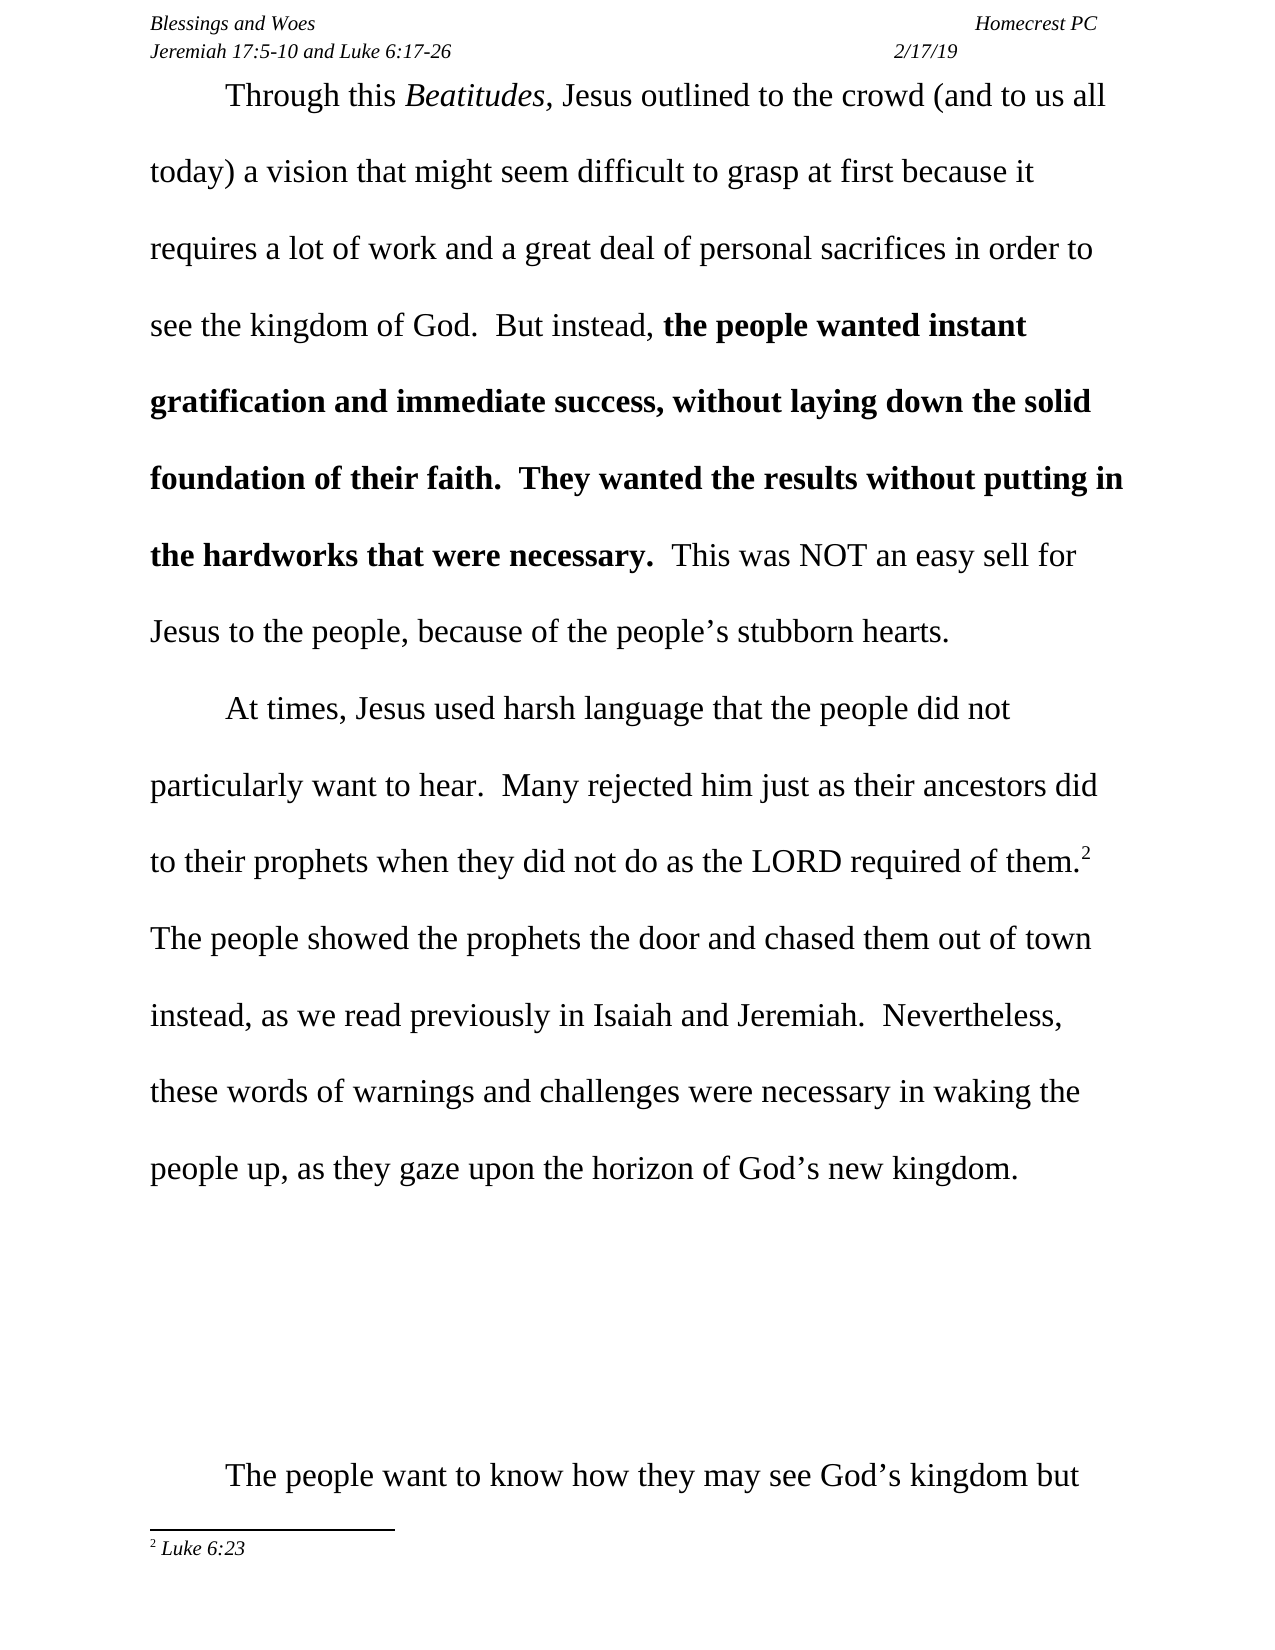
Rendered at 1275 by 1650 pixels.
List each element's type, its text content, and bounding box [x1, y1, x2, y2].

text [150, 1455, 1125, 1493]
text Through this Beatitudes, Jesus outlined to the crowd (and to us all today) a vision that might seem difficult to grasp at first because it requires a lot of work and a great deal of personal sacrifices in order to see the kingdom of God. But instead, the people wanted instant gratification and immediate success, without laying down the solid foundation of their faith. They wanted the results without putting in the hardworks that were necessary. This was NOT an easy sell for Jesus to the people, because of the people’s stubborn hearts. [150, 75, 1125, 650]
text At times, Jesus used harsh language that the people did not particularly want to hear. Many rejected him just as their ancestors did to their prophets when they did not do as the LORD required of them. The people showed the prophets the door and chased them out of town instead, as we read previously in Isaiah and Jeremiah. Nevertheless, these words of warnings and challenges were necessary in waking the people up, as they gaze upon the horizon of God’s new kingdom. [150, 688, 1125, 1187]
